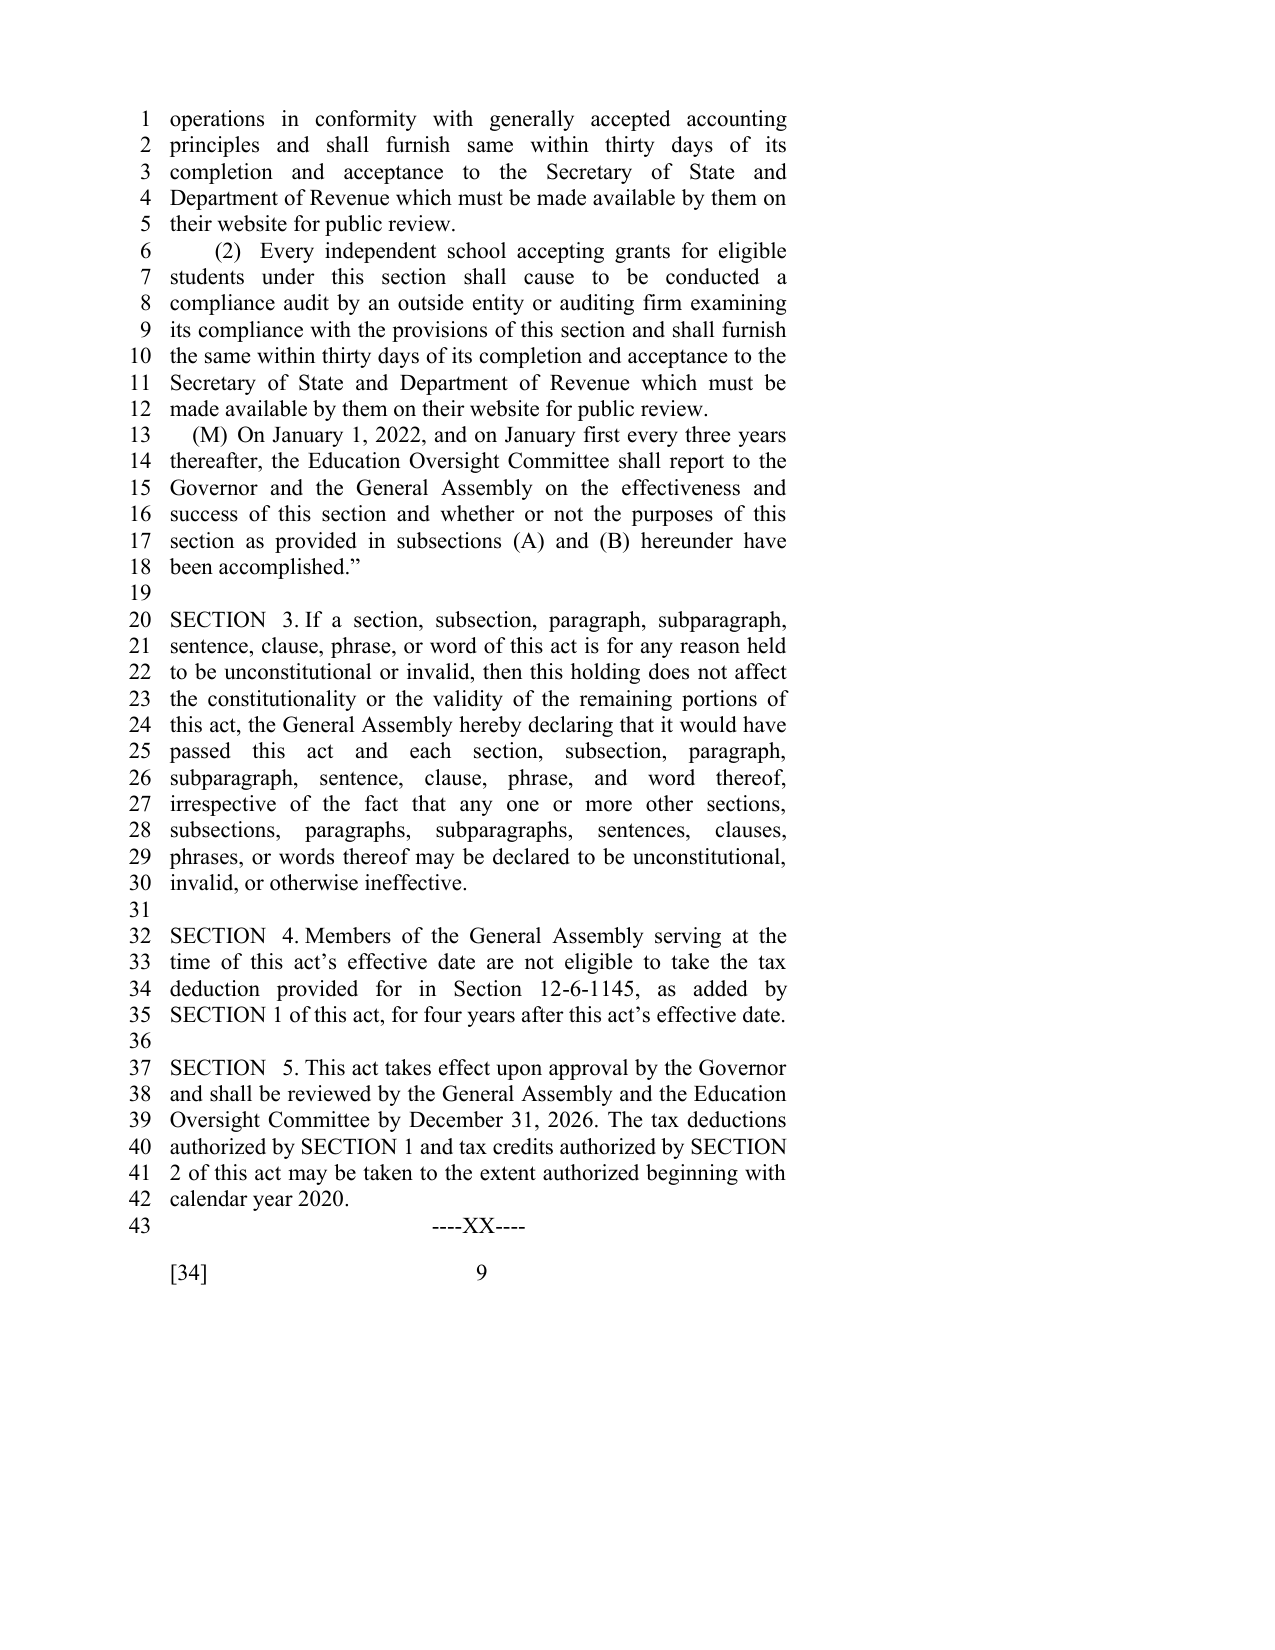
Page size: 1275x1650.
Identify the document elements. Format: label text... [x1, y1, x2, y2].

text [169, 105, 787, 237]
text SECTION 5. This act takes effect upon approval by the Governor and shall be reviewed by the General Assembly and the Education Oversight Committee by December 31, 2026. The tax deductions authorized by SECTION 1 and tax credits authorized by SECTION 2 of this act may be taken to the extent authorized beginning with calendar year 2020. [169, 1054, 787, 1212]
text (2) Every independent school accepting grants for eligible students under this section shall cause to be conducted a compliance audit by an outside entity or auditing firm examining its compliance with the provisions of this section and shall furnish the same within thirty days of its completion and acceptance to the Secretary of State and Department of Revenue which must be made available by them on their website for public review. [169, 237, 787, 421]
text (M) On January 1, 2022, and on January first every three years thereafter, the Education Oversight Committee shall report to the Governor and the General Assembly on the effectiveness and success of this section and whether or not the purposes of this section as provided in subsections (A) and (B) hereunder have been accomplished.” [169, 421, 787, 579]
text SECTION 4. Members of the General Assembly serving at the time of this act’s effective date are not eligible to take the tax deduction provided for in Section 12-6-1145, as added by SECTION 1 of this act, for four years after this act’s effective date. [169, 922, 787, 1027]
text SECTION 3. If a section, subsection, paragraph, subparagraph, sentence, clause, phrase, or word of this act is for any reason held to be unconstitutional or invalid, then this holding does not affect the constitutionality or the validity of the remaining portions of this act, the General Assembly hereby declaring that it would have passed this act and each section, subsection, paragraph, subparagraph, sentence, clause, phrase, and word thereof, irrespective of the fact that any one or more other sections, subsections, paragraphs, subparagraphs, sentences, clauses, phrases, or words thereof may be declared to be unconstitutional, invalid, or otherwise ineffective. [169, 606, 787, 896]
text ----XX---- [169, 1212, 787, 1238]
